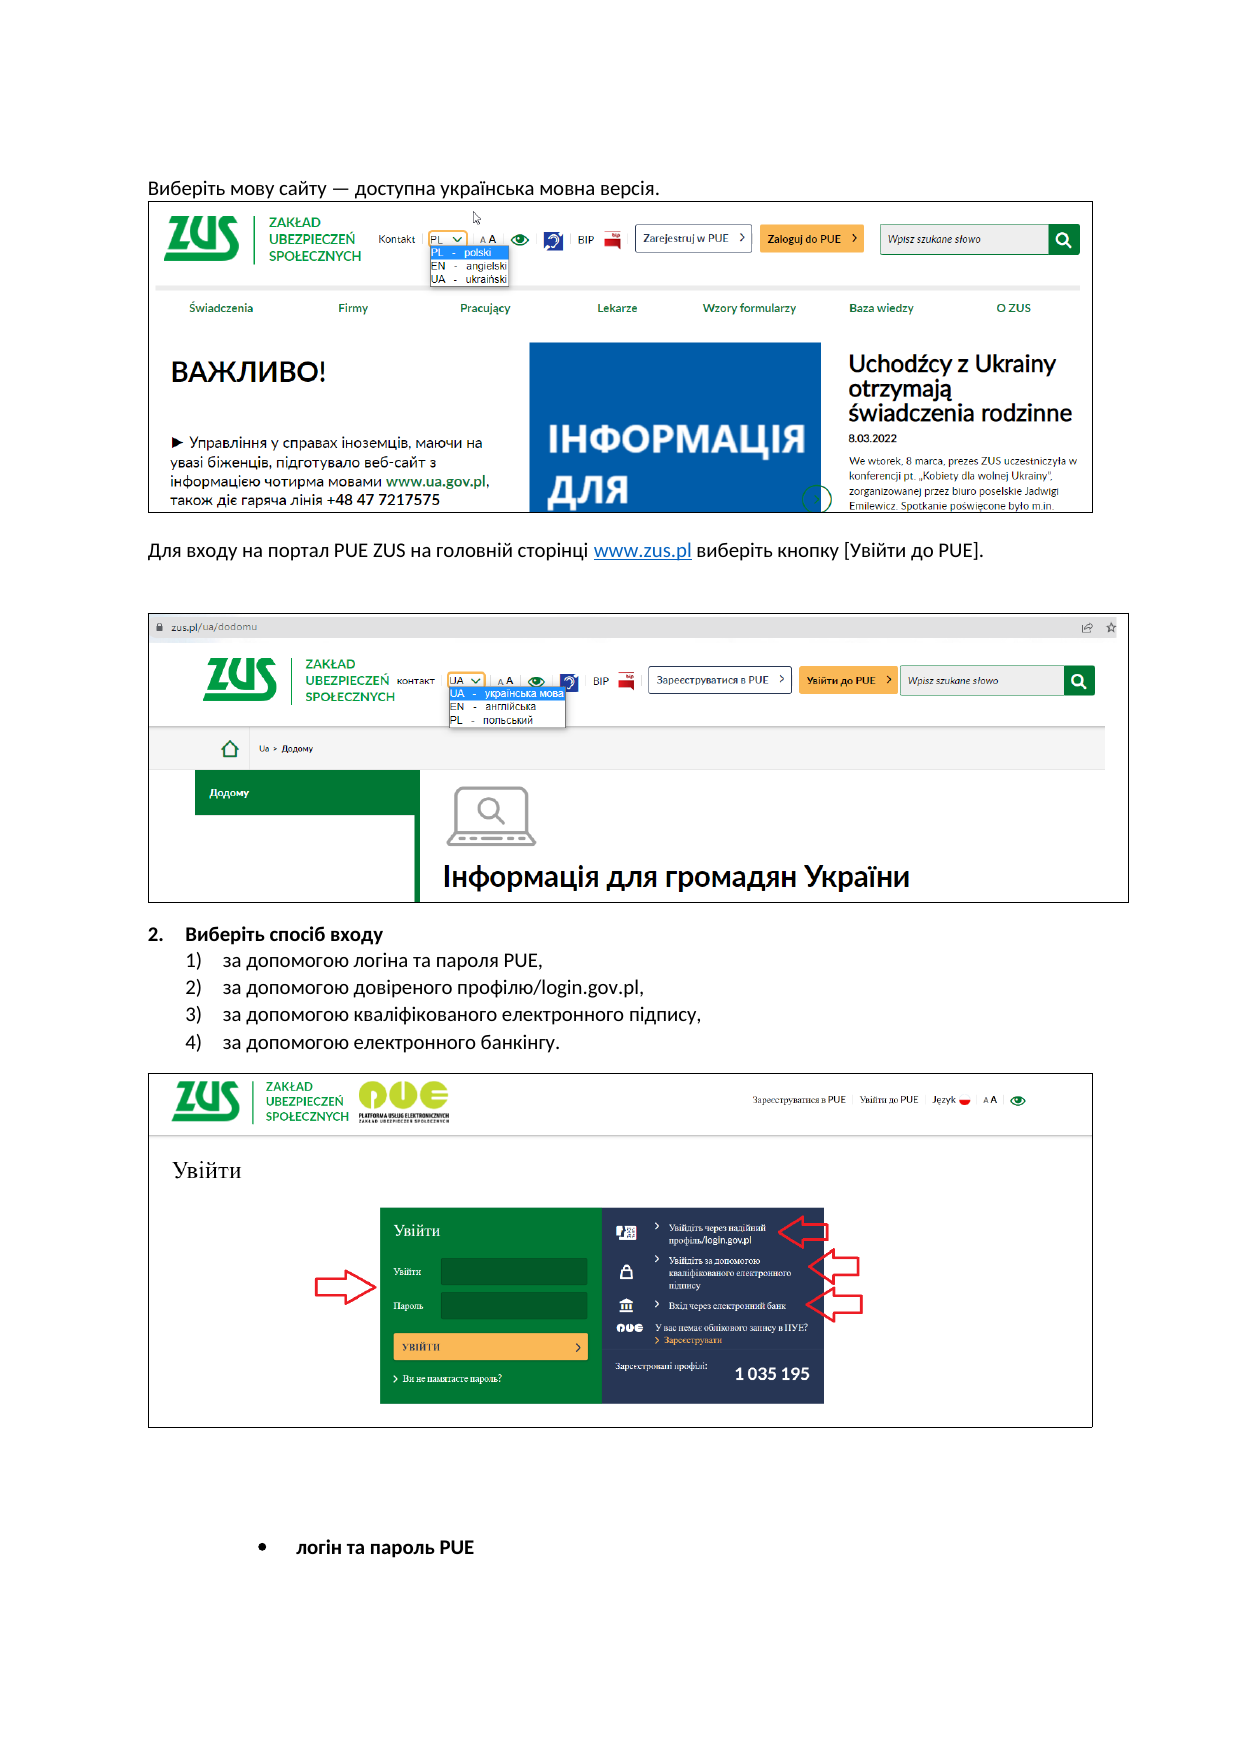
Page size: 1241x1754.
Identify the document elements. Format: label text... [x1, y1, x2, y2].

picture [149, 614, 1128, 902]
text Виберіть мову сайту — доступна українська мовна версія. [148, 176, 1093, 201]
text Для входу на портал PUE ZUS на головній сторінці www.zus.pl виберіть кнопку [Увійти до PUE]. [148, 537, 1093, 563]
picture [149, 202, 1092, 512]
list логін та пароль PUE [258, 1534, 1093, 1559]
list за допомогою довіреного профілю/login.gov.pl, [185, 974, 1093, 999]
picture [149, 1074, 1092, 1427]
list за допомогою електронного банкінгу. [185, 1029, 1093, 1054]
list Виберіть спосіб входу [148, 921, 1093, 947]
list за допомогою кваліфікованого електронного підпису, [185, 1002, 1093, 1027]
list за допомогою логіна та пароля PUE, [185, 947, 1093, 972]
